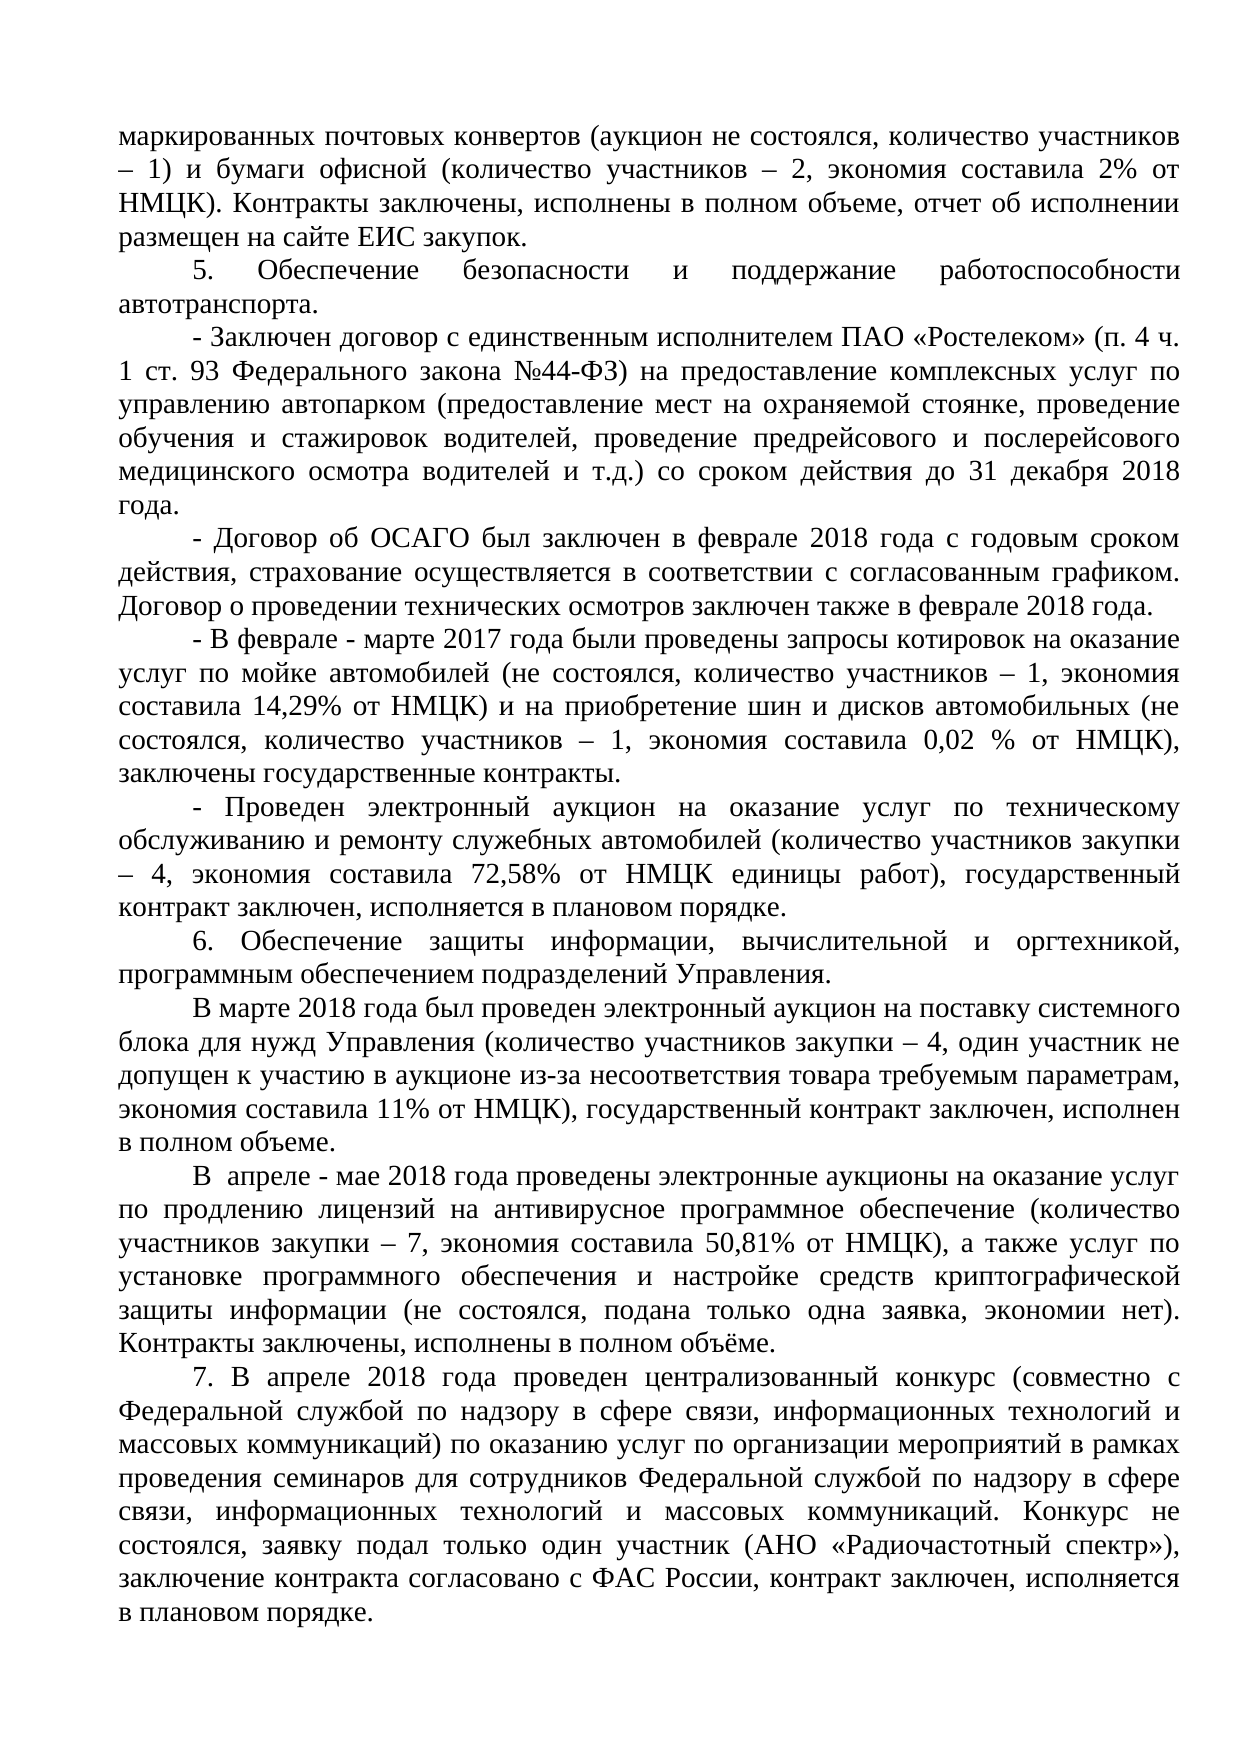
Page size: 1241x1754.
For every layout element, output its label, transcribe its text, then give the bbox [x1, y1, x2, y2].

text - Проведен электронный аукцион на оказание услуг по техническому обслуживанию и ремонту служебных автомобилей (количество участников закупки – 4, экономия составила 72,58% от НМЦК единицы работ), государственный контракт заключен, исполняется в плановом порядке. [118, 789, 1181, 923]
text - Заключен договор с единственным исполнителем ПАО «Ростелеком» (п. 4 ч. 1 ст. 93 Федерального закона №44-ФЗ) на предоставление комплексных услуг по управлению автопарком (предоставление мест на охраняемой стоянке, проведение обучения и стажировок водителей, проведение предрейсового и послерейсового медицинского осмотра водителей и т.д.) со сроком действия до 31 декабря 2018 года. [118, 319, 1181, 521]
text 6. Обеспечение защиты информации, вычислительной и оргтехникой, программным обеспечением подразделений Управления. [118, 923, 1181, 990]
text 5. Обеспечение безопасности и поддержание работоспособности автотранспорта. [118, 252, 1181, 319]
text 7. В апреле 2018 года проведен централизованный конкурс (совместно с Федеральной службой по надзору в сфере связи, информационных технологий и массовых коммуникаций) по оказанию услуг по организации мероприятий в рамках проведения семинаров для сотрудников Федеральной службой по надзору в сфере связи, информационных технологий и массовых коммуникаций. Конкурс не состоялся, заявку подал только один участник (АНО «Радиочастотный спектр»), заключение контракта согласовано с ФАС России, контракт заключен, исполняется в плановом порядке. [118, 1359, 1181, 1627]
text В марте 2018 года был проведен электронный аукцион на поставку системного блока для нужд Управления (количество участников закупки – 4, один участник не допущен к участию в аукционе из-за несоответствия товара требуемым параметрам, экономия составила 11% от НМЦК), государственный контракт заключен, исполнен в полном объеме. [118, 990, 1181, 1158]
text В апреле - мае 2018 года проведены электронные аукционы на оказание услуг по продлению лицензий на антивирусное программное обеспечение (количество участников закупки – 7, экономия составила 50,81% от НМЦК), а также услуг по установке программного обеспечения и настройке средств криптографической защиты информации (не состоялся, подана только одна заявка, экономии нет). Контракты заключены, исполнены в полном объёме. [118, 1158, 1181, 1359]
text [118, 118, 1181, 252]
text - В феврале - марте 2017 года были проведены запросы котировок на оказание услуг по мойке автомобилей (не состоялся, количество участников – 1, экономия составила 14,29% от НМЦК) и на приобретение шин и дисков автомобильных (не состоялся, количество участников – 1, экономия составила 0,02 % от НМЦК), заключены государственные контракты. [118, 621, 1181, 789]
text - Договор об ОСАГО был заключен в феврале 2018 года с годовым сроком действия, страхование осуществляется в соответствии с согласованным графиком. Договор о проведении технических осмотров заключен также в феврале 2018 года. [118, 521, 1181, 621]
